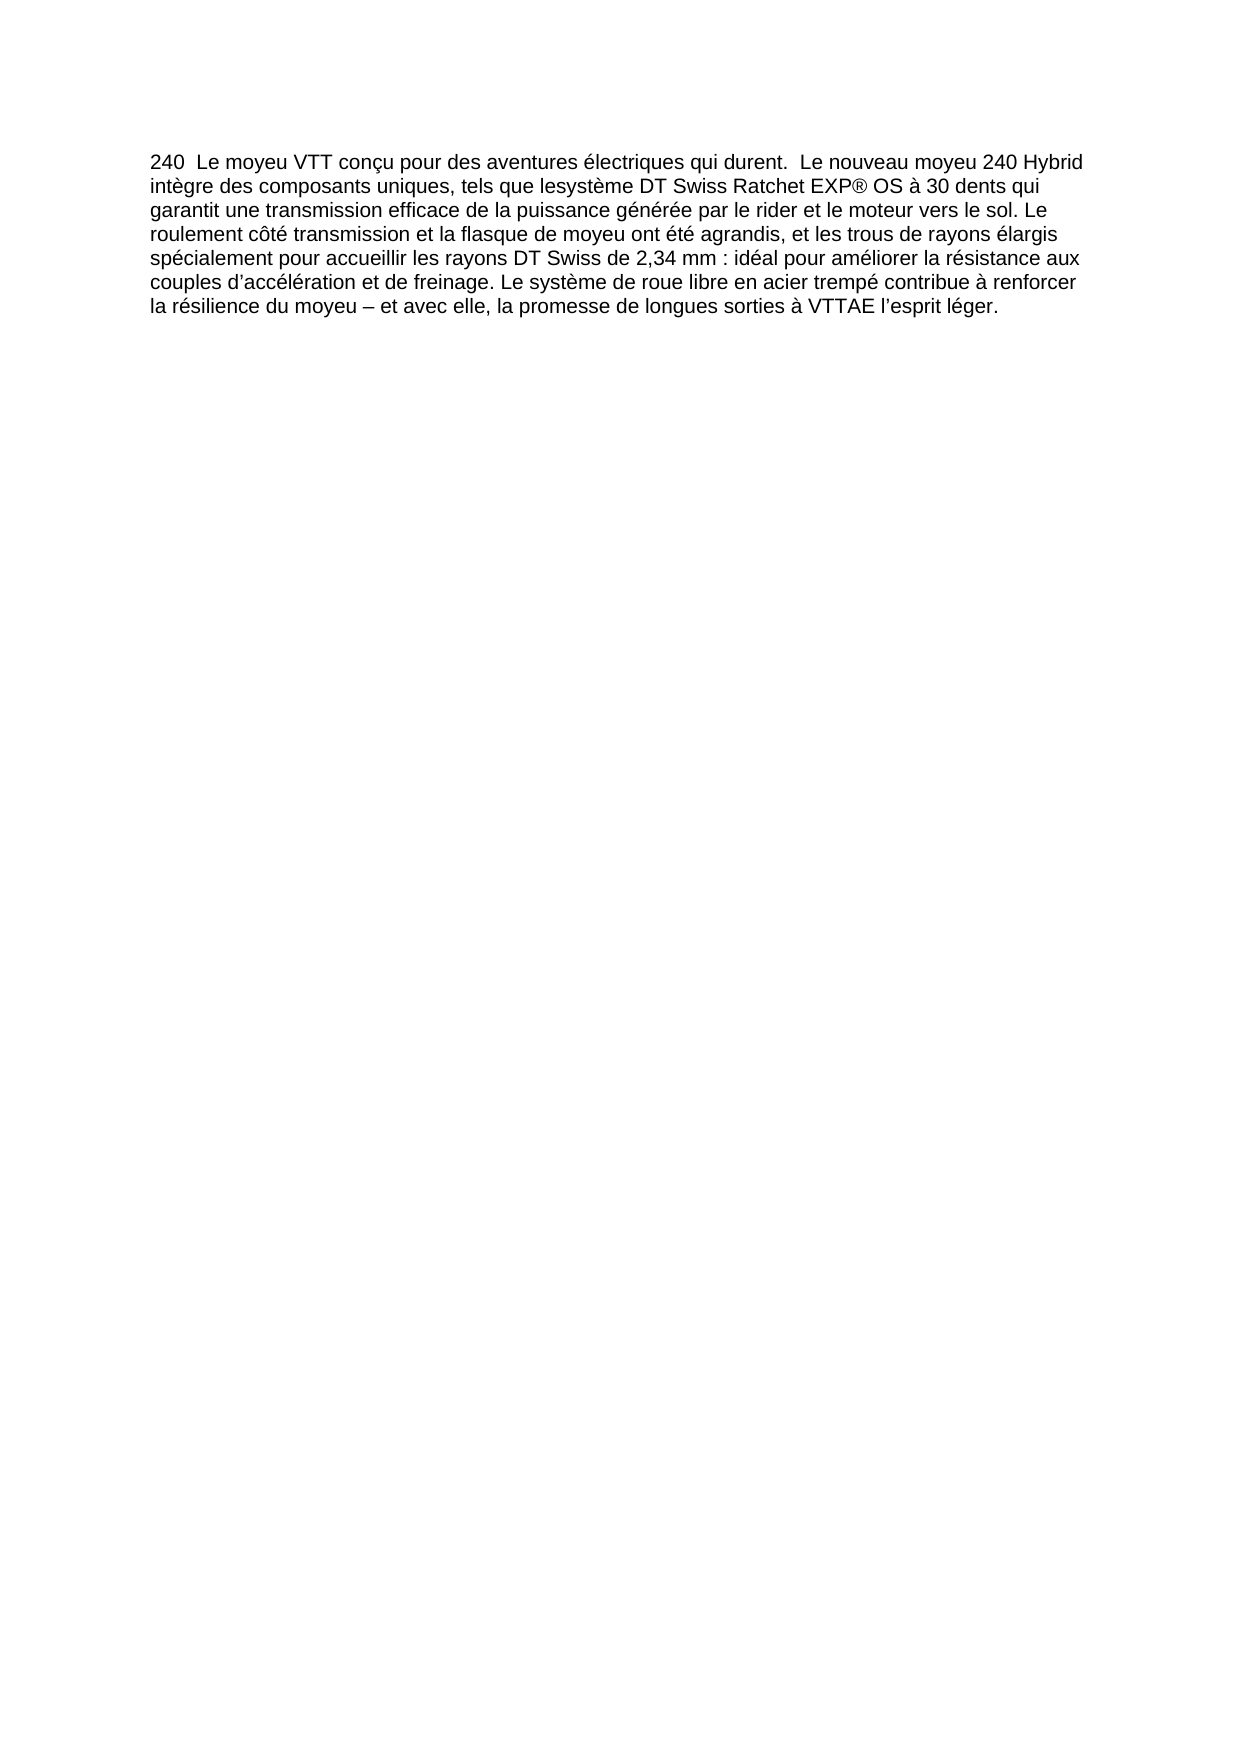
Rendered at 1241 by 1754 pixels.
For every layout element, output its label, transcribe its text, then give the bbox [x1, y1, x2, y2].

text 240 Le moyeu VTT conçu pour des aventures électriques qui durent. Le nouveau moyeu 240 Hybrid intègre des composants uniques, tels que lesystème DT Swiss Ratchet EXP® OS à 30 dents qui garantit une transmission efficace de la puissance générée par le rider et le moteur vers le sol. Le roulement côté transmission et la flasque de moyeu ont été agrandis, et les trous de rayons élargis spécialement pour accueillir les rayons DT Swiss de 2,34 mm : idéal pour améliorer la résistance aux couples d’accélération et de freinage. Le système de roue libre en acier trempé contribue à renforcer la résilience du moyeu – et avec elle, la promesse de longues sorties à VTTAE l’esprit léger. [150, 150, 1090, 318]
